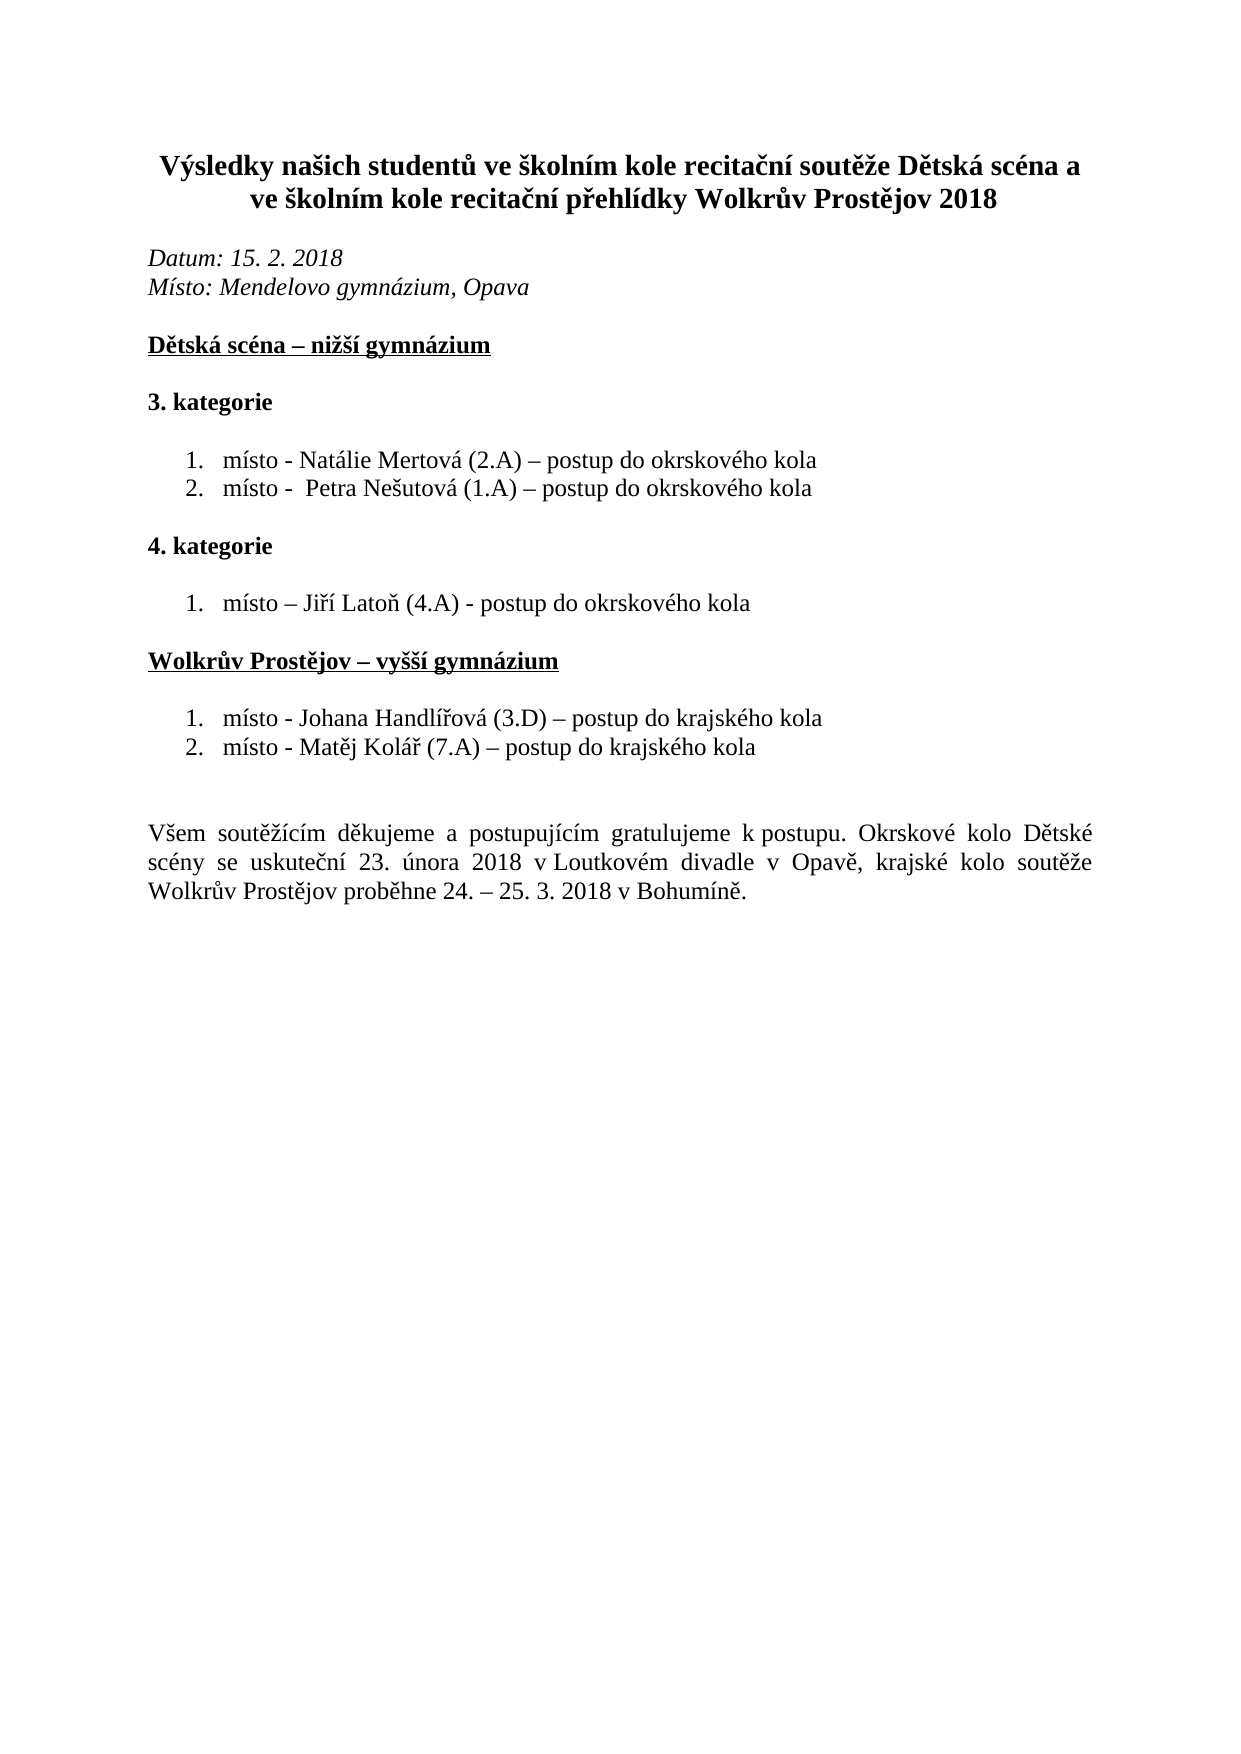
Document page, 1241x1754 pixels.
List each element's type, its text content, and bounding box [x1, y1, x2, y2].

text Všem soutěžícím děkujeme a postupujícím gratulujeme k postupu. Okrskové kolo Dětské scény se uskuteční 23. února 2018 v Loutkovém divadle v Opavě, krajské kolo soutěže Wolkrův Prostějov proběhne 24. – 25. 3. 2018 v Bohumíně. [148, 818, 1093, 905]
text Dětská scéna – nižší gymnázium [148, 330, 1093, 358]
list místo - Johana Handlířová (3.D) – postup do krajského kola [185, 703, 1093, 732]
text Wolkrův Prostějov – vyšší gymnázium [148, 646, 1093, 675]
list místo – Jiří Latoň (4.A) - postup do okrskového kola [185, 588, 1093, 617]
text Datum: 15. 2. 2018 [148, 243, 1093, 272]
list místo - Natálie Mertová (2.A) – postup do okrskového kola [185, 445, 1093, 473]
list místo - Petra Nešutová (1.A) – postup do okrskového kola [185, 473, 1093, 502]
text 4. kategorie [148, 531, 1093, 560]
text Místo: Mendelovo gymnázium, Opava [148, 272, 1093, 301]
text 3. kategorie [148, 387, 1093, 416]
list místo - Matěj Kolář (7.A) – postup do krajského kola [185, 732, 1093, 761]
text Výsledky našich studentů ve školním kole recitační soutěže Dětská scéna a ve školním kole recitační přehlídky Wolkrův Prostějov 2018 [148, 148, 1093, 215]
